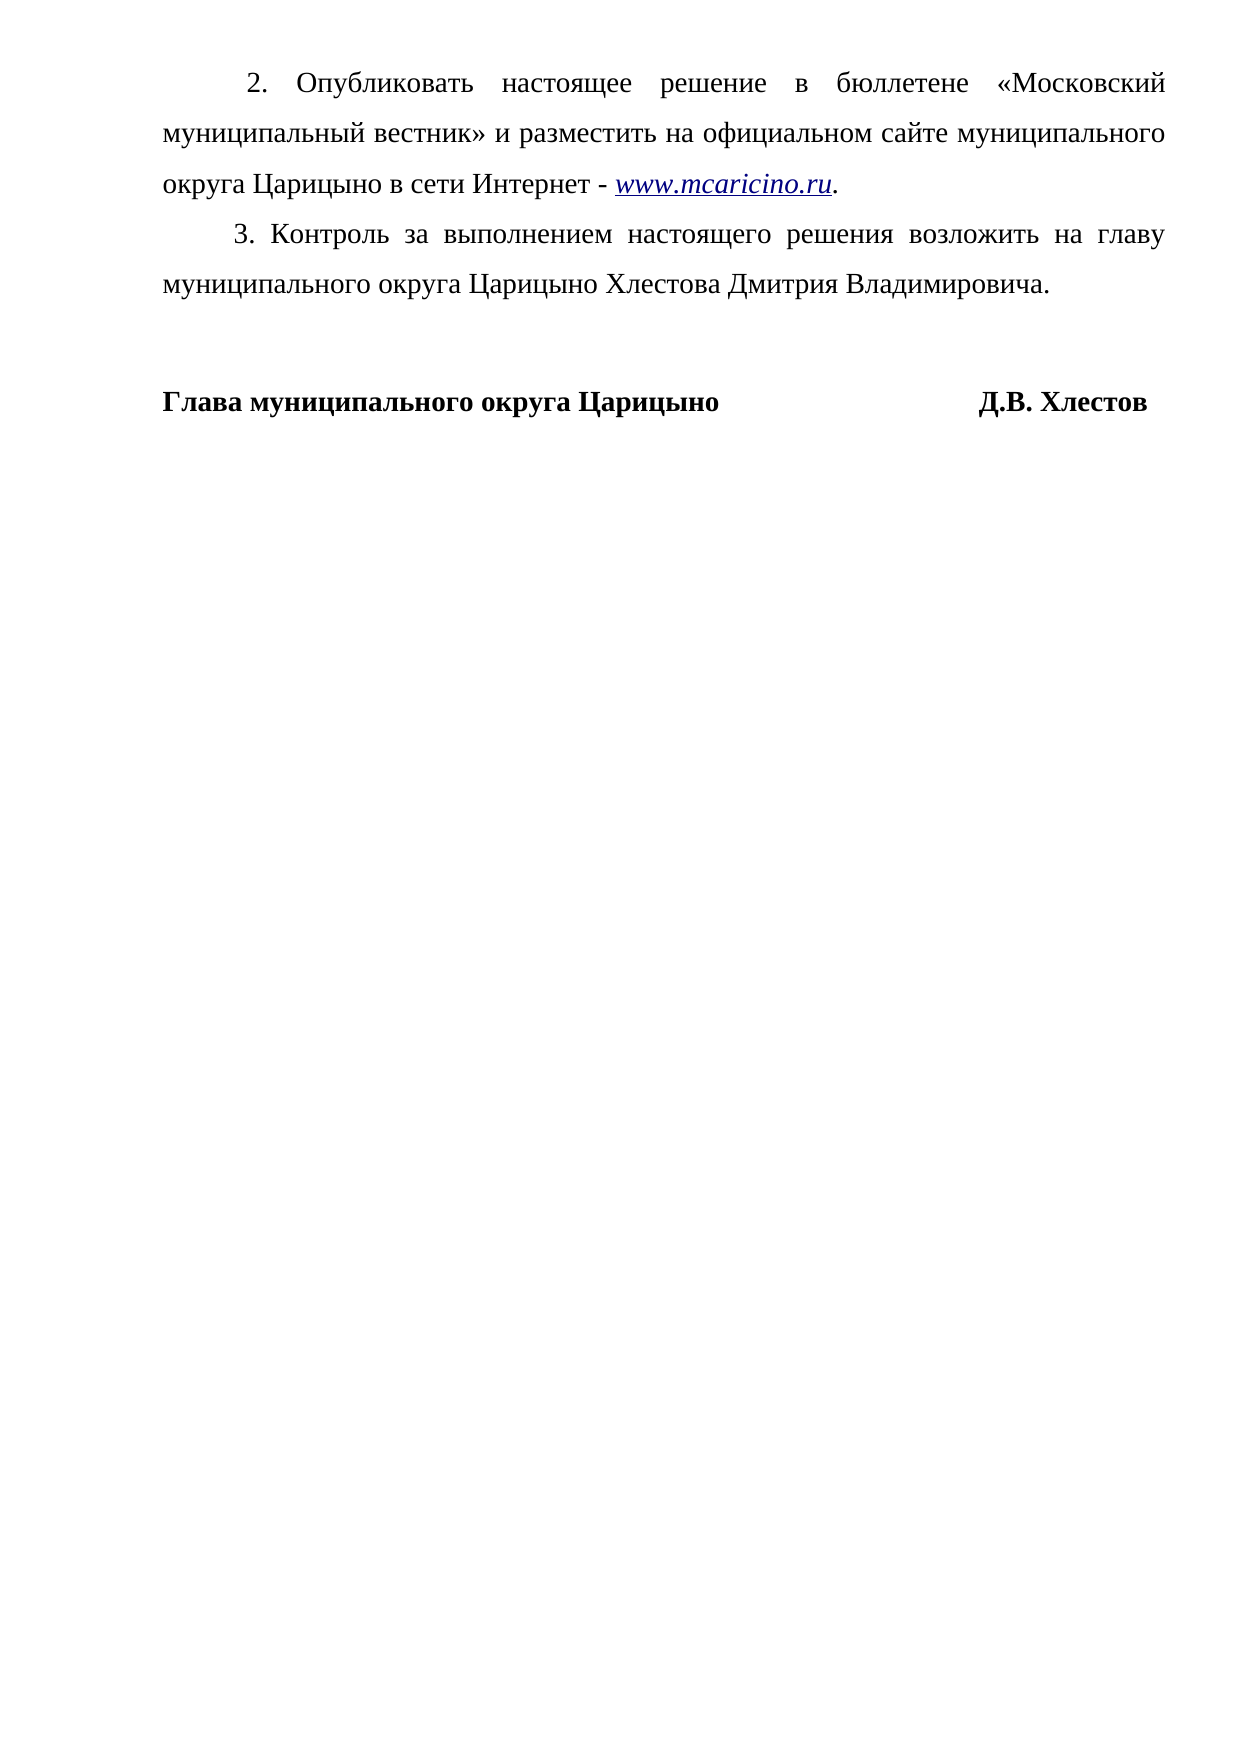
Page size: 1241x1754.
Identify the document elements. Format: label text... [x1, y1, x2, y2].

text Глава муниципального округа Царицыно Д.В. Хлестов [162, 384, 1167, 417]
text 3. Контроль за выполнением настоящего решения возложить на главу муниципального округа Царицыно Хлестова Дмитрия Владимировича. [162, 216, 1167, 300]
text 2. Опубликовать настоящее решение в бюллетене «Московский муниципальный вестник» и разместить на официальном сайте муниципального округа Царицыно в сети Интернет - www.mcaricino.ru. [162, 65, 1167, 199]
